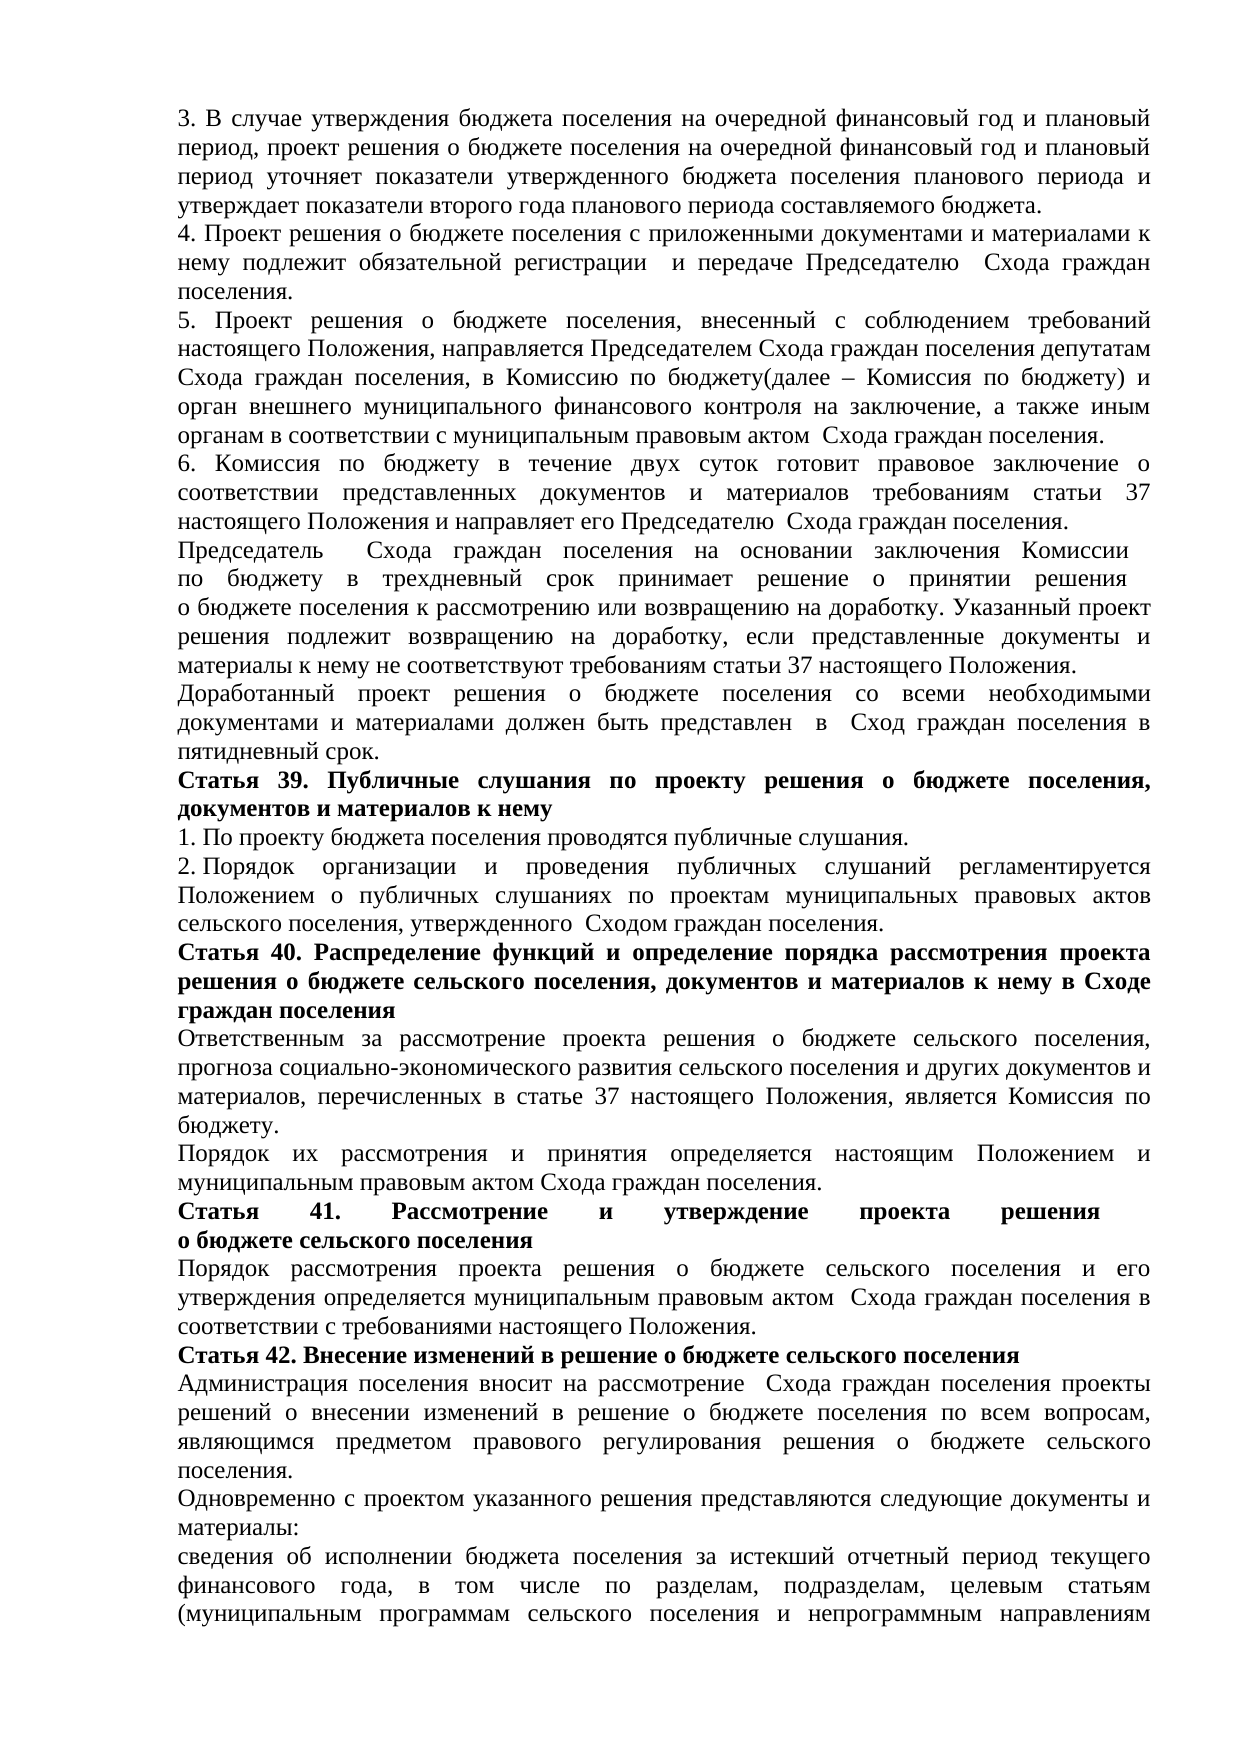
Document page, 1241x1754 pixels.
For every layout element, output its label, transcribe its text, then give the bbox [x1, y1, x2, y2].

text Администрация поселения вносит на рассмотрение Схода граждан поселения проекты решений о внесении изменений в решение о бюджете поселения по всем вопросам, являющимся предметом правового регулирования решения о бюджете сельского поселения. [177, 1368, 1152, 1483]
text Доработанный проект решения о бюджете поселения со всеми необходимыми документами и материалами должен быть представлен в Сход граждан поселения в пятидневный срок. [177, 678, 1152, 765]
text Порядок их рассмотрения и принятия определяется настоящим Положением и муниципальным правовым актом Схода граждан поселения. [177, 1138, 1152, 1196]
text Ответственным за рассмотрение проекта решения о бюджете сельского поселения, прогноза социально-экономического развития сельского поселения и других документов и материалов, перечисленных в статье 37 настоящего Положения, является Комиссия по бюджету. [177, 1023, 1152, 1138]
text Статья 41. Рассмотрение и утверждение проекта решения о бюджете сельского поселения [177, 1196, 1152, 1253]
text 2. Порядок организации и проведения публичных слушаний регламентируется Положением о публичных слушаниях по проектам муниципальных правовых актов сельского поселения, утвержденного Сходом граждан поселения. [177, 851, 1152, 937]
text Статья 42. Внесение изменений в решение о бюджете сельского поселения [177, 1340, 1152, 1368]
text Статья 40. Распределение функций и определение порядка рассмотрения проекта решения о бюджете сельского поселения, документов и материалов к нему в Сходе граждан поселения [177, 937, 1152, 1023]
text Одновременно с проектом указанного решения представляются следующие документы и материалы: [177, 1483, 1152, 1541]
text 4. Проект решения о бюджете поселения с приложенными документами и материалами к нему подлежит обязательной регистрации и передаче Председателю Схода граждан поселения. [177, 218, 1152, 305]
text 6. Комиссия по бюджету в течение двух суток готовит правовое заключение о соответствии представленных документов и материалов требованиям статьи 37 настоящего Положения и направляет его Председателю Схода граждан поселения. [177, 448, 1152, 535]
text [177, 1541, 1152, 1627]
text Статья 39. Публичные слушания по проекту решения о бюджете поселения, документов и материалов к нему [177, 765, 1152, 822]
text Председатель Схода граждан поселения на основании заключения Комиссии по бюджету в трехдневный срок принимает решение о принятии решения о бюджете поселения к рассмотрению или возвращению на доработку. Указанный проект решения подлежит возвращению на доработку, если представленные документы и материалы к нему не соответствуют требованиям статьи 37 настоящего Положения. [177, 535, 1152, 678]
text 3. В случае утверждения бюджета поселения на очередной финансовый год и плановый период, проект решения о бюджете поселения на очередной финансовый год и плановый период уточняет показатели утвержденного бюджета поселения планового периода и утверждает показатели второго года планового периода составляемого бюджета. [177, 103, 1152, 218]
text Порядок рассмотрения проекта решения о бюджете сельского поселения и его утверждения определяется муниципальным правовым актом Схода граждан поселения в соответствии с требованиями настоящего Положения. [177, 1253, 1152, 1340]
text 1. По проекту бюджета поселения проводятся публичные слушания. [177, 822, 1152, 851]
text 5. Проект решения о бюджете поселения, внесенный с соблюдением требований настоящего Положения, направляется Председателем Схода граждан поселения депутатам Схода граждан поселения, в Комиссию по бюджету(далее – Комиссия по бюджету) и орган внешнего муниципального финансового контроля на заключение, а также иным органам в соответствии с муниципальным правовым актом Схода граждан поселения. [177, 305, 1152, 448]
